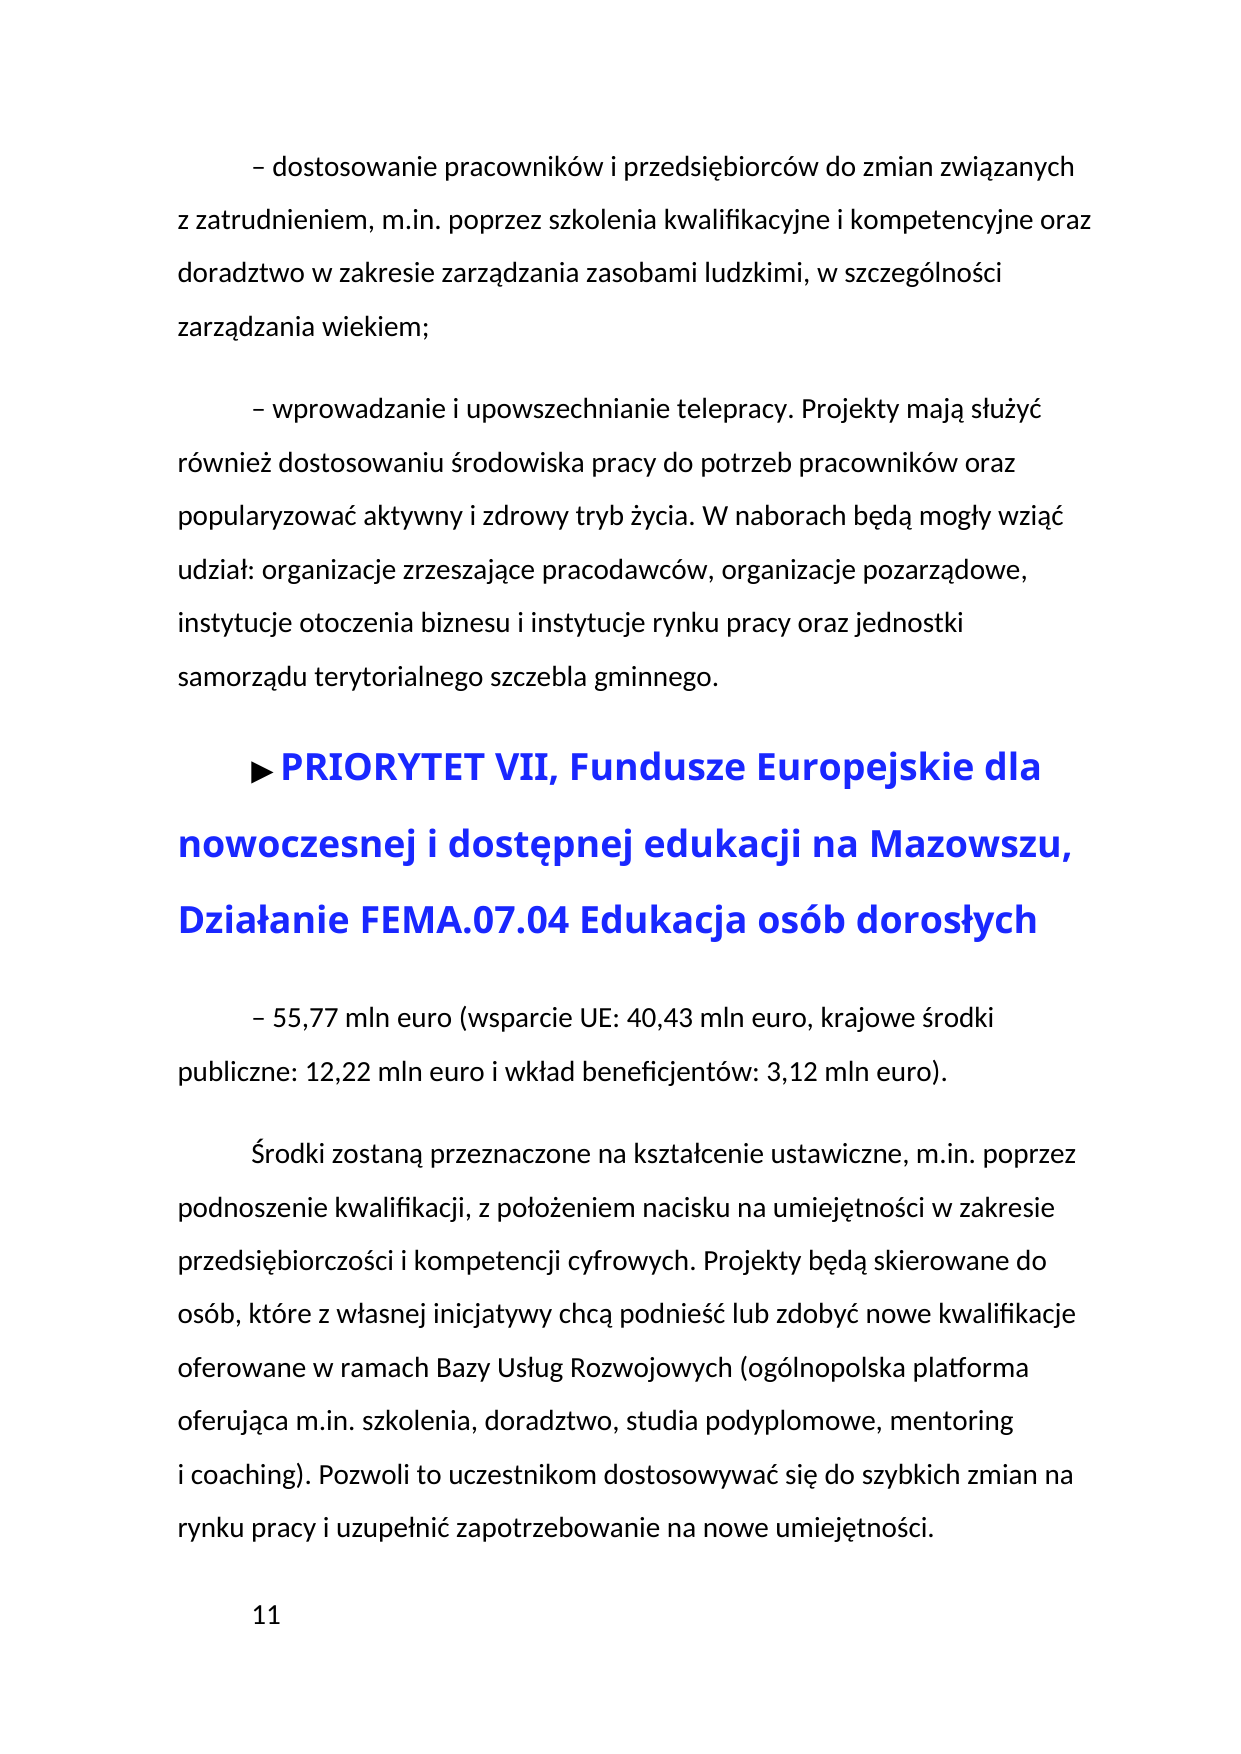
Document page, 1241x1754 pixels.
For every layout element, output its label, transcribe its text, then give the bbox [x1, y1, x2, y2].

text ▶ PRIORYTET VII, Fundusze Europejskie dla nowoczesnej i dostępnej edukacji na Mazowszu, Działanie FEMA.07.04 Edukacja osób dorosłych [177, 740, 1093, 944]
text – 55,77 mln euro (wsparcie UE: 40,43 mln euro, krajowe środki publiczne: 12,22 mln euro i wkład beneficjentów: 3,12 mln euro). [177, 999, 1093, 1088]
text Środki zostaną przeznaczone na kształcenie ustawiczne, m.in. poprzez podnoszenie kwalifikacji, z położeniem nacisku na umiejętności w zakresie przedsiębiorczości i kompetencji cyfrowych. Projekty będą skierowane do osób, które z własnej inicjatywy chcą podnieść lub zdobyć nowe kwalifikacje oferowane w ramach Bazy Usług Rozwojowych (ogólnopolska platforma oferująca m.in. szkolenia, doradztwo, studia podyplomowe, mentoring i coaching). Pozwoli to uczestnikom dostosowywać się do szybkich zmian na rynku pracy i uzupełnić zapotrzebowanie na nowe umiejętności. [177, 1135, 1093, 1545]
text – wprowadzanie i upowszechnianie telepracy. Projekty mają służyć również dostosowaniu środowiska pracy do potrzeb pracowników oraz popularyzować aktywny i zdrowy tryb życia. W naborach będą mogły wziąć udział: organizacje zrzeszające pracodawców, organizacje pozarządowe, instytucje otoczenia biznesu i instytucje rynku pracy oraz jednostki samorządu terytorialnego szczebla gminnego. [177, 391, 1093, 693]
text – dostosowanie pracowników i przedsiębiorców do zmian związanych z zatrudnieniem, m.in. poprzez szkolenia kwalifikacyjne i kompetencyjne oraz doradztwo w zakresie zarządzania zasobami ludzkimi, w szczególności zarządzania wiekiem; [177, 148, 1093, 343]
